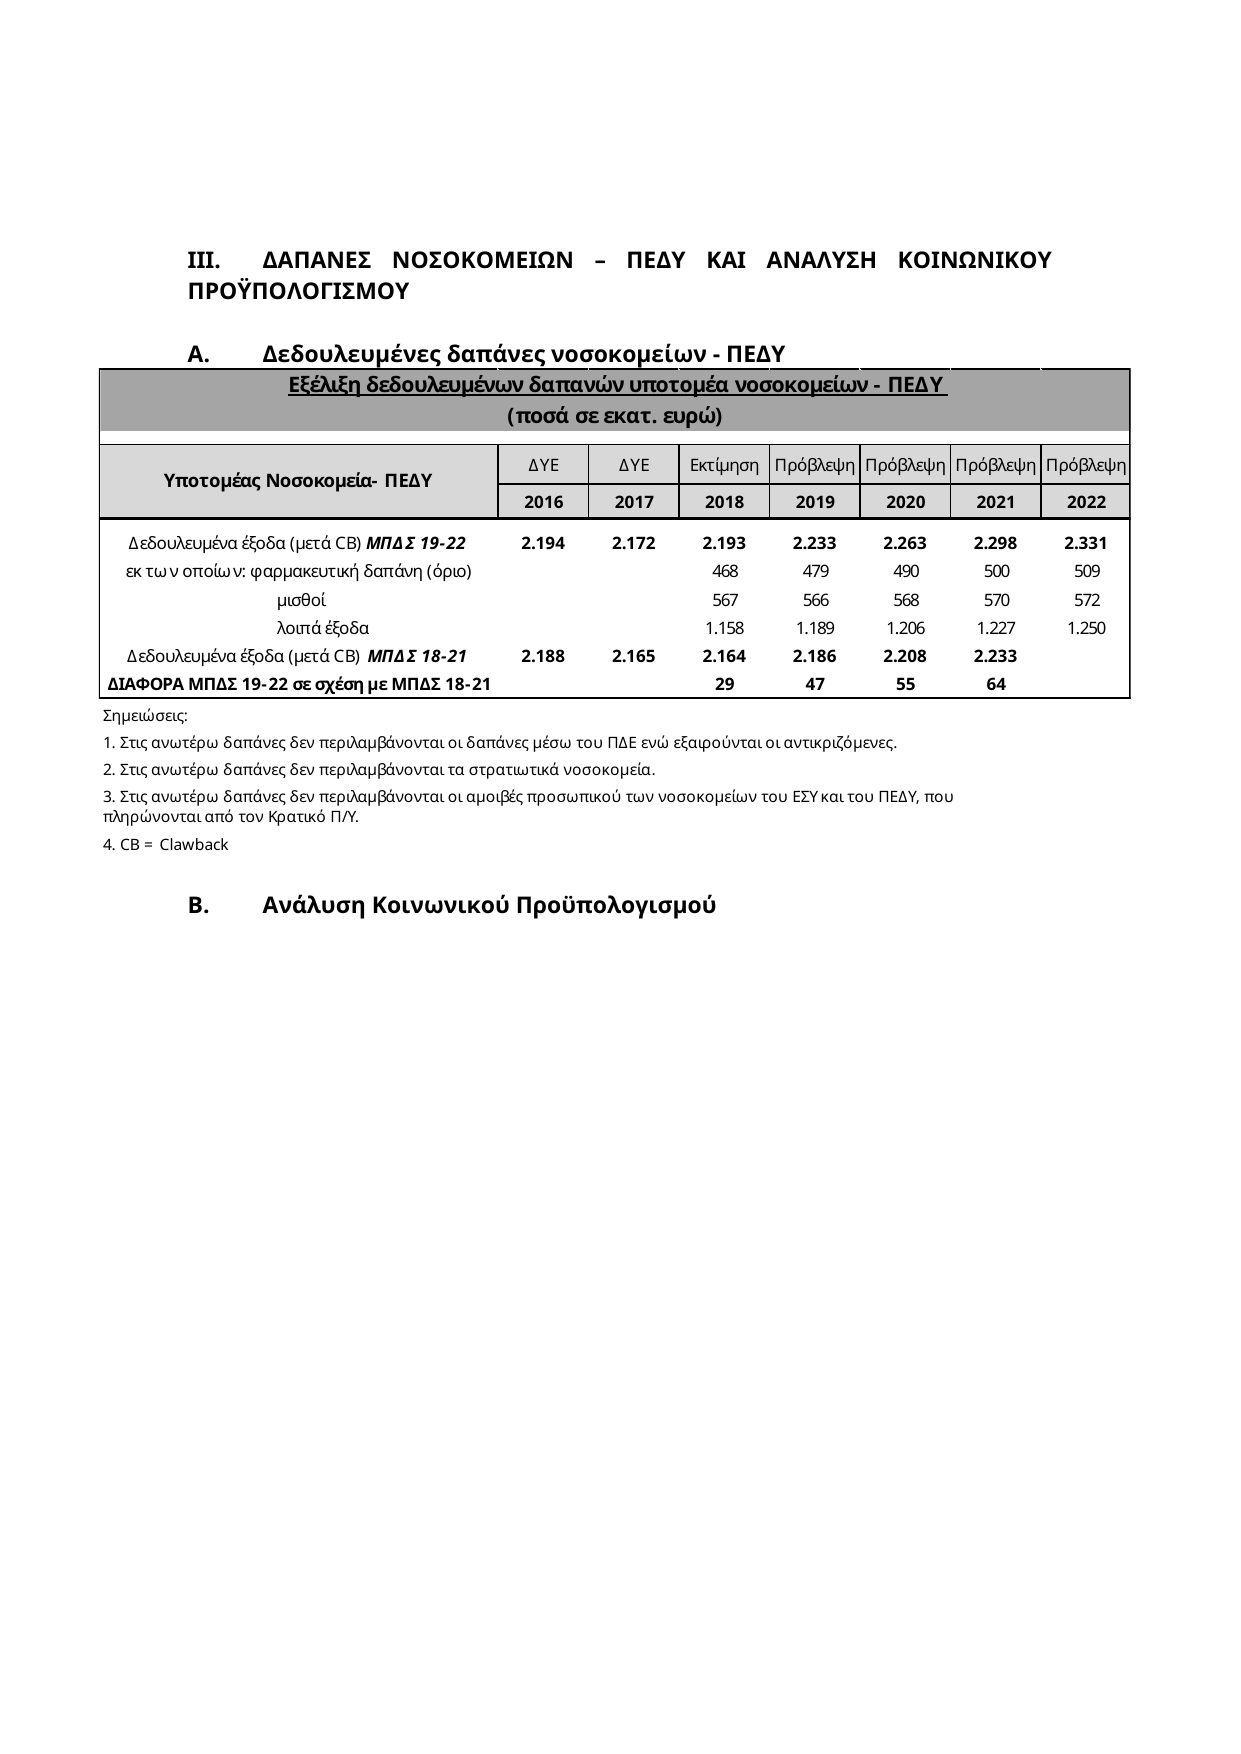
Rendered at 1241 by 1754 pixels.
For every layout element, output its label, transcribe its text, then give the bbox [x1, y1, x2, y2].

text Β. Ανάλυση Κοινωνικού Προϋπολογισμού [187, 889, 1053, 920]
text ΙΙΙ. ΔΑΠΑΝΕΣ ΝΟΣΟΚΟΜΕΙΩΝ – ΠΕΔΥ ΚΑΙ ΑΝΑΛΥΣΗ ΚΟΙΝΩΝΙΚΟΥ ΠΡΟΫΠΟΛΟΓΙΣΜΟΥ [187, 244, 1053, 306]
text Α. Δεδουλευμένες δαπάνες νοσοκομείων - ΠΕΔΥ [187, 337, 1053, 368]
